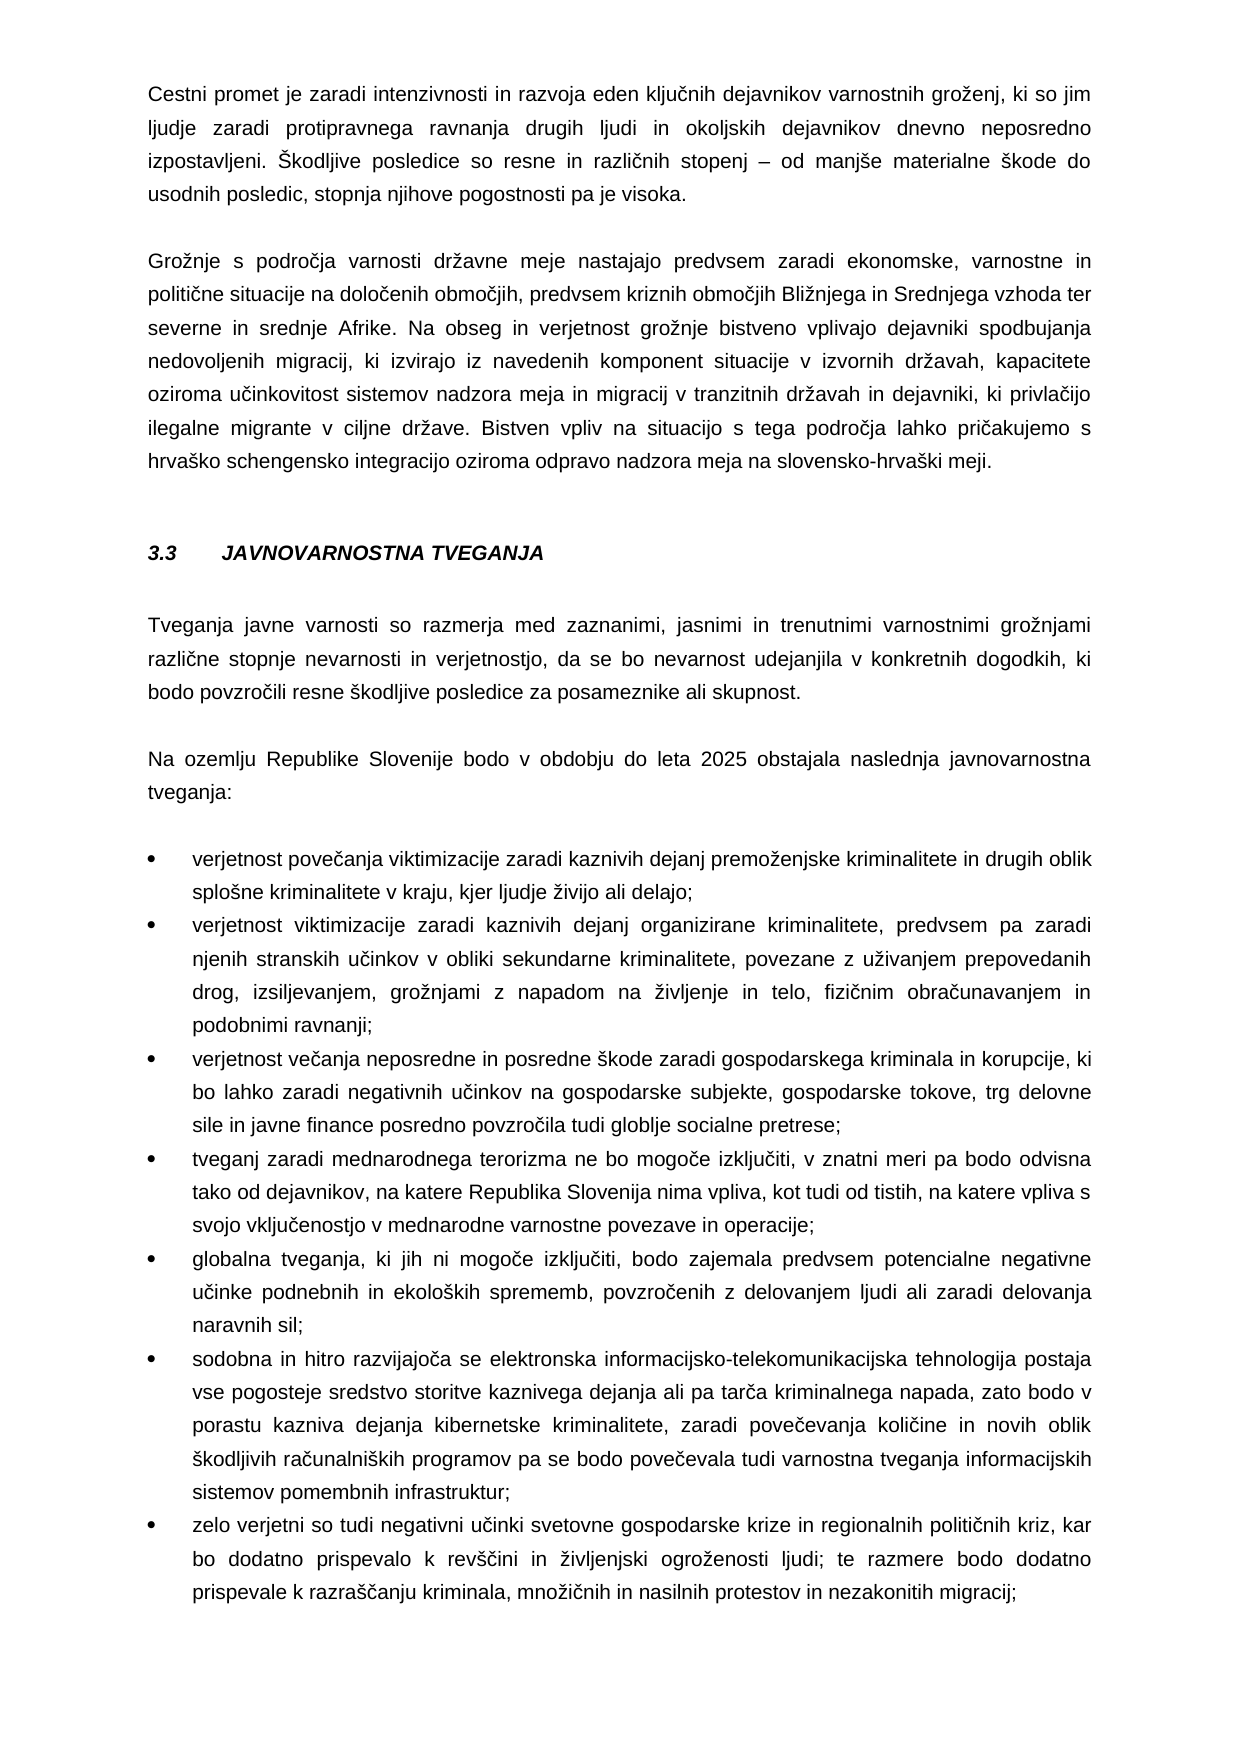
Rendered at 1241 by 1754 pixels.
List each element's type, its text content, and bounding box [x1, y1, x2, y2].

list verjetnost povečanja viktimizacije zaradi kaznivih dejanj premoženjske kriminalitete in drugih oblik splošne kriminalitete v kraju, kjer ljudje živijo ali delajo; [148, 839, 1093, 906]
text Na ozemlju Republike Slovenije bodo v obdobju do leta 2025 obstajala naslednja javnovarnostna tveganja: [148, 739, 1093, 806]
list verjetnost viktimizacije zaradi kaznivih dejanj organizirane kriminalitete, predvsem pa zaradi njenih stranskih učinkov v obliki sekundarne kriminalitete, povezane z uživanjem prepovedanih drog, izsiljevanjem, grožnjami z napadom na življenje in telo, fizičnim obračunavanjem in podobnimi ravnanji; [148, 906, 1093, 1039]
list sodobna in hitro razvijajoča se elektronska informacijsko-telekomunikacijska tehnologija postaja vse pogosteje sredstvo storitve kaznivega dejanja ali pa tarča kriminalnega napada, zato bodo v porastu kazniva dejanja kibernetske kriminalitete, zaradi povečevanja količine in novih oblik škodljivih računalniških programov pa se bodo povečevala tudi varnostna tveganja informacijskih sistemov pomembnih infrastruktur; [148, 1339, 1093, 1506]
list zelo verjetni so tudi negativni učinki svetovne gospodarske krize in regionalnih političnih kriz, kar bo dodatno prispevalo k revščini in življenjski ogroženosti ljudi; te razmere bodo dodatno prispevale k razraščanju kriminala, množičnih in nasilnih protestov in nezakonitih migracij; [148, 1506, 1093, 1606]
text Grožnje s področja varnosti državne meje nastajajo predvsem zaradi ekonomske, varnostne in politične situacije na določenih območjih, predvsem kriznih območjih Bližnjega in Srednjega vzhoda ter severne in srednje Afrike. Na obseg in verjetnost grožnje bistveno vplivajo dejavniki spodbujanja nedovoljenih migracij, ki izvirajo iz navedenih komponent situacije v izvornih državah, kapacitete oziroma učinkovitost sistemov nadzora meja in migracij v tranzitnih državah in dejavniki, ki privlačijo ilegalne migrante v ciljne države. Bistven vpliv na situacijo s tega področja lahko pričakujemo s hrvaško schengensko integracijo oziroma odpravo nadzora meja na slovensko-hrvaški meji. [148, 242, 1093, 475]
list tveganj zaradi mednarodnega terorizma ne bo mogoče izključiti, v znatni meri pa bodo odvisna tako od dejavnikov, na katere Republika Slovenija nima vpliva, kot tudi od tistih, na katere vpliva s svojo vključenostjo v mednarodne varnostne povezave in operacije; [148, 1139, 1093, 1239]
subtitle 3.3 JAVNOVARNOSTNA TVEGANJA [148, 533, 1093, 567]
text Tveganja javne varnosti so razmerja med zaznanimi, jasnimi in trenutnimi varnostnimi grožnjami različne stopnje nevarnosti in verjetnostjo, da se bo nevarnost udejanjila v konkretnih dogodkih, ki bodo povzročili resne škodljive posledice za posameznike ali skupnost. [148, 606, 1093, 706]
list globalna tveganja, ki jih ni mogoče izključiti, bodo zajemala predvsem potencialne negativne učinke podnebnih in ekoloških sprememb, povzročenih z delovanjem ljudi ali zaradi delovanja naravnih sil; [148, 1239, 1093, 1339]
list verjetnost večanja neposredne in posredne škode zaradi gospodarskega kriminala in korupcije, ki bo lahko zaradi negativnih učinkov na gospodarske subjekte, gospodarske tokove, trg delovne sile in javne finance posredno povzročila tudi globlje socialne pretrese; [148, 1039, 1093, 1139]
text Cestni promet je zaradi intenzivnosti in razvoja eden ključnih dejavnikov varnostnih groženj, ki so jim ljudje zaradi protipravnega ravnanja drugih ljudi in okoljskih dejavnikov dnevno neposredno izpostavljeni. Škodljive posledice so resne in različnih stopenj – od manjše materialne škode do usodnih posledic, stopnja njihove pogostnosti pa je visoka. [148, 75, 1093, 208]
